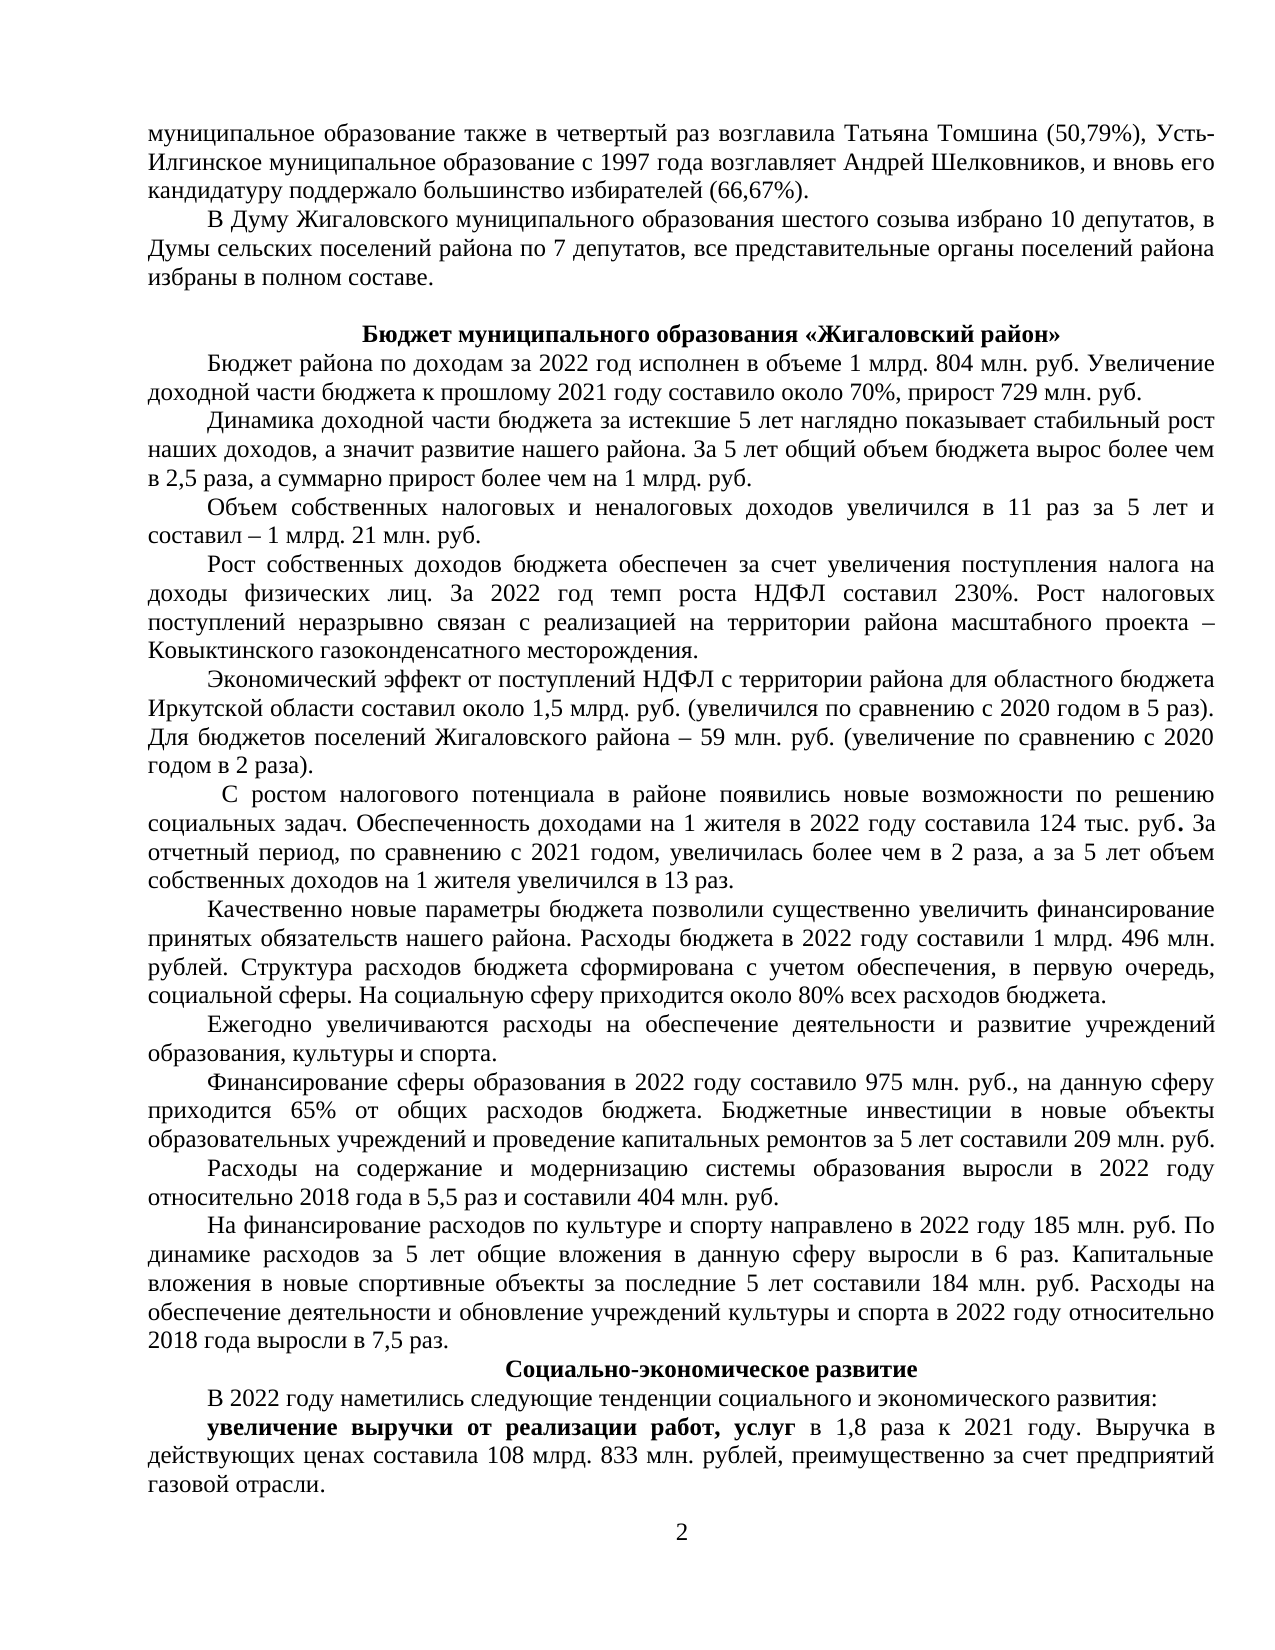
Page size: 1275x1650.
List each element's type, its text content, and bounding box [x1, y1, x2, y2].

text Бюджет района по доходам за 2022 год исполнен в объеме 1 млрд. 804 млн. руб. Увеличение доходной части бюджета к прошлому 2021 году составило около 70%, прирост 729 млн. руб. [148, 348, 1216, 406]
text В 2022 году наметились следующие тенденции социального и экономического развития: [148, 1383, 1216, 1412]
text Динамика доходной части бюджета за истекшие 5 лет наглядно показывает стабильный рост наших доходов, а значит развитие нашего района. За 5 лет общий объем бюджета вырос более чем в 2,5 раза, а суммарно прирост более чем на 1 млрд. руб. [148, 406, 1216, 492]
text увеличение выручки от реализации работ, услуг в 1,8 раза к 2021 году. Выручка в действующих ценах составила 108 млрд. 833 млн. рублей, преимущественно за счет предприятий газовой отрасли. [148, 1412, 1216, 1498]
text С ростом налогового потенциала в районе появились новые возможности по решению социальных задач. Обеспеченность доходами на 1 жителя в 2022 году составила 124 тыс. руб. За отчетный период, по сравнению с 2021 годом, увеличилась более чем в 2 раза, а за 5 лет объем собственных доходов на 1 жителя увеличился в 13 раз. [148, 779, 1216, 894]
text Бюджет муниципального образования «Жигаловский район» [148, 319, 1216, 348]
text Ежегодно увеличиваются расходы на обеспечение деятельности и развитие учреждений образования, культуры и спорта. [148, 1009, 1216, 1067]
text Расходы на содержание и модернизацию системы образования выросли в 2022 году относительно 2018 года в 5,5 раз и составили 404 млн. руб. [148, 1153, 1216, 1211]
text Качественно новые параметры бюджета позволили существенно увеличить финансирование принятых обязательств нашего района. Расходы бюджета в 2022 году составили 1 млрд. 496 млн. рублей. Структура расходов бюджета сформирована с учетом обеспечения, в первую очередь, социальной сферы. На социальную сферу приходится около 80% всех расходов бюджета. [148, 894, 1216, 1009]
text Социально-экономическое развитие [148, 1354, 1216, 1383]
text Экономический эффект от поступлений НДФЛ с территории района для областного бюджета Иркутской области составил около 1,5 млрд. руб. (увеличился по сравнению с 2020 годом в 5 раз). Для бюджетов поселений Жигаловского района – 59 млн. руб. (увеличение по сравнению с 2020 годом в 2 раза). [148, 664, 1216, 779]
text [148, 118, 1216, 204]
text Объем собственных налоговых и неналоговых доходов увеличился в 11 раз за 5 лет и составил – 1 млрд. 21 млн. руб. [148, 492, 1216, 549]
text На финансирование расходов по культуре и спорту направлено в 2022 году 185 млн. руб. По динамике расходов за 5 лет общие вложения в данную сферу выросли в 6 раз. Капитальные вложения в новые спортивные объекты за последние 5 лет составили 184 млн. руб. Расходы на обеспечение деятельности и обновление учреждений культуры и спорта в 2022 году относительно 2018 года выросли в 7,5 раз. [148, 1211, 1216, 1354]
text В Думу Жигаловского муниципального образования шестого созыва избрано 10 депутатов, в Думы сельских поселений района по 7 депутатов, все представительные органы поселений района избраны в полном составе. [148, 204, 1216, 291]
text Рост собственных доходов бюджета обеспечен за счет увеличения поступления налога на доходы физических лиц. За 2022 год темп роста НДФЛ составил 230%. Рост налоговых поступлений неразрывно связан с реализацией на территории района масштабного проекта – Ковыктинского газоконденсатного месторождения. [148, 549, 1216, 664]
text Финансирование сферы образования в 2022 году составило 975 млн. руб., на данную сферу приходится 65% от общих расходов бюджета. Бюджетные инвестиции в новые объекты образовательных учреждений и проведение капитальных ремонтов за 5 лет составили 209 млн. руб. [148, 1067, 1216, 1153]
